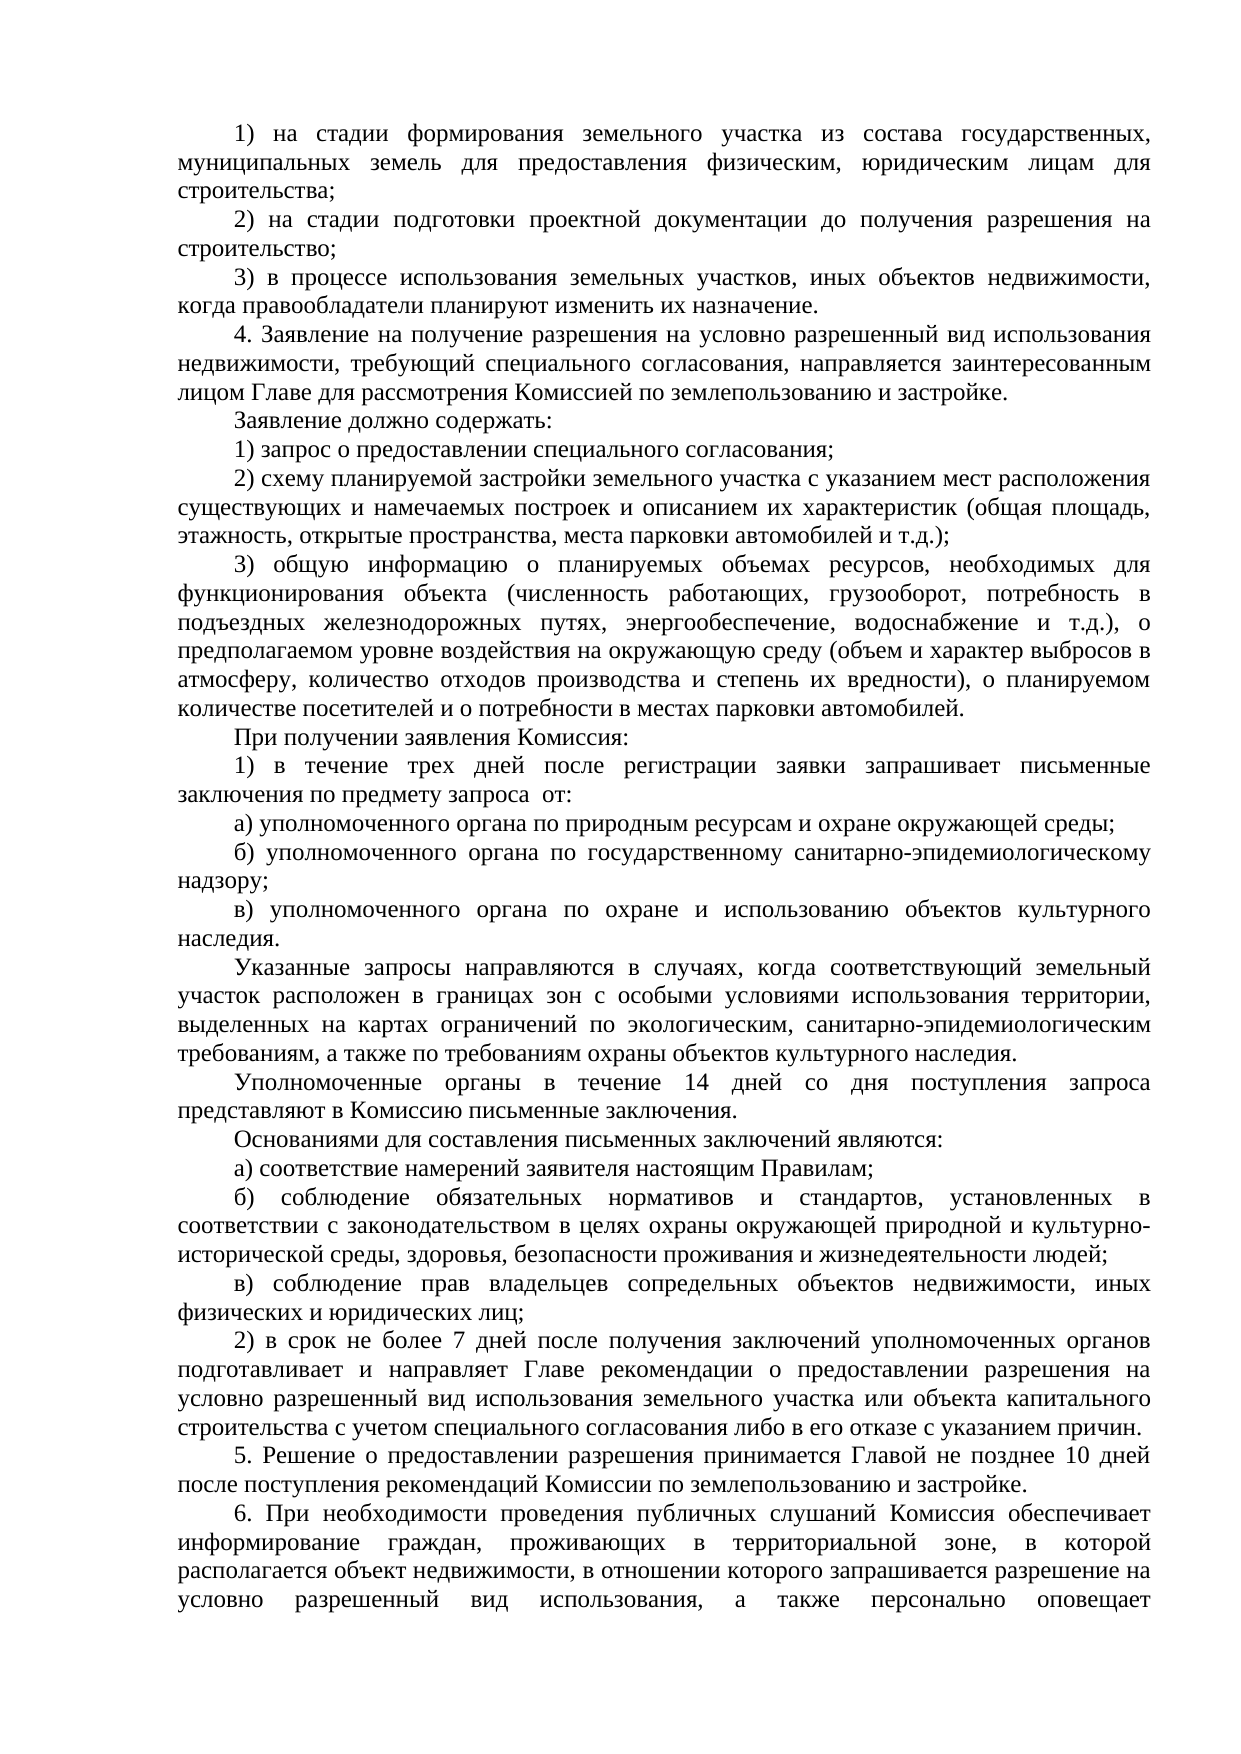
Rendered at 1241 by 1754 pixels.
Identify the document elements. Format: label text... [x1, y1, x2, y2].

text 5. Решение о предоставлении разрешения принимается Главой не позднее 10 дней после поступления рекомендаций Комиссии по землепользованию и застройке. [177, 1441, 1152, 1498]
text При получении заявления Комиссия: [177, 722, 1152, 751]
text Указанные запросы направляются в случаях, когда соответствующий земельный участок расположен в границах зон с особыми условиями использования территории, выделенных на картах ограничений по экологическим, санитарно-эпидемиологическим требованиям, а также по требованиям охраны объектов культурного наследия. [177, 952, 1152, 1067]
text 3) общую информацию о планируемых объемах ресурсов, необходимых для функционирования объекта (численность работающих, грузооборот, потребность в подъездных железнодорожных путях, энергообеспечение, водоснабжение и т.д.), о предполагаемом уровне воздействия на окружающую среду (объем и характер выбросов в атмосферу, количество отходов производства и степень их вредности), о планируемом количестве посетителей и о потребности в местах парковки автомобилей. [177, 549, 1152, 722]
text в) уполномоченного органа по охране и использованию объектов культурного наследия. [177, 894, 1152, 952]
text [177, 1498, 1152, 1613]
text а) уполномоченного органа по природным ресурсам и охране окружающей среды; [177, 808, 1152, 837]
text 3) в процессе использования земельных участков, иных объектов недвижимости, когда правообладатели планируют изменить их назначение. [177, 262, 1152, 319]
text 4. Заявление на получение разрешения на условно разрешенный вид использования недвижимости, требующий специального согласования, направляется заинтересованным лицом Главе для рассмотрения Комиссией по землепользованию и застройке. [177, 319, 1152, 406]
text а) соответствие намерений заявителя настоящим Правилам; [177, 1153, 1152, 1182]
text 2) схему планируемой застройки земельного участка с указанием мест расположения существующих и намечаемых построек и описанием их характеристик (общая площадь, этажность, открытые пространства, места парковки автомобилей и т.д.); [177, 463, 1152, 549]
text 1) в течение трех дней после регистрации заявки запрашивает письменные заключения по предмету запроса от: [177, 751, 1152, 808]
text 1) на стадии формирования земельного участка из состава государственных, муниципальных земель для предоставления физическим, юридическим лицам для строительства; [177, 118, 1152, 204]
text б) уполномоченного органа по государственному санитарно-эпидемиологическому надзору; [177, 837, 1152, 894]
text 1) запрос о предоставлении специального согласования; [177, 434, 1152, 463]
text 2) в срок не более 7 дней после получения заключений уполномоченных органов подготавливает и направляет Главе рекомендации о предоставлении разрешения на условно разрешенный вид использования земельного участка или объекта капитального строительства с учетом специального согласования либо в его отказе с указанием причин. [177, 1326, 1152, 1441]
text Заявление должно содержать: [177, 406, 1152, 434]
text 2) на стадии подготовки проектной документации до получения разрешения на строительство; [177, 204, 1152, 262]
text Уполномоченные органы в течение 14 дней со дня поступления запроса представляют в Комиссию письменные заключения. [177, 1067, 1152, 1124]
text Основаниями для составления письменных заключений являются: [177, 1124, 1152, 1153]
text в) соблюдение прав владельцев сопредельных объектов недвижимости, иных физических и юридических лиц; [177, 1268, 1152, 1326]
text б) соблюдение обязательных нормативов и стандартов, установленных в соответствии с законодательством в целях охраны окружающей природной и культурно-исторической среды, здоровья, безопасности проживания и жизнедеятельности людей; [177, 1182, 1152, 1268]
